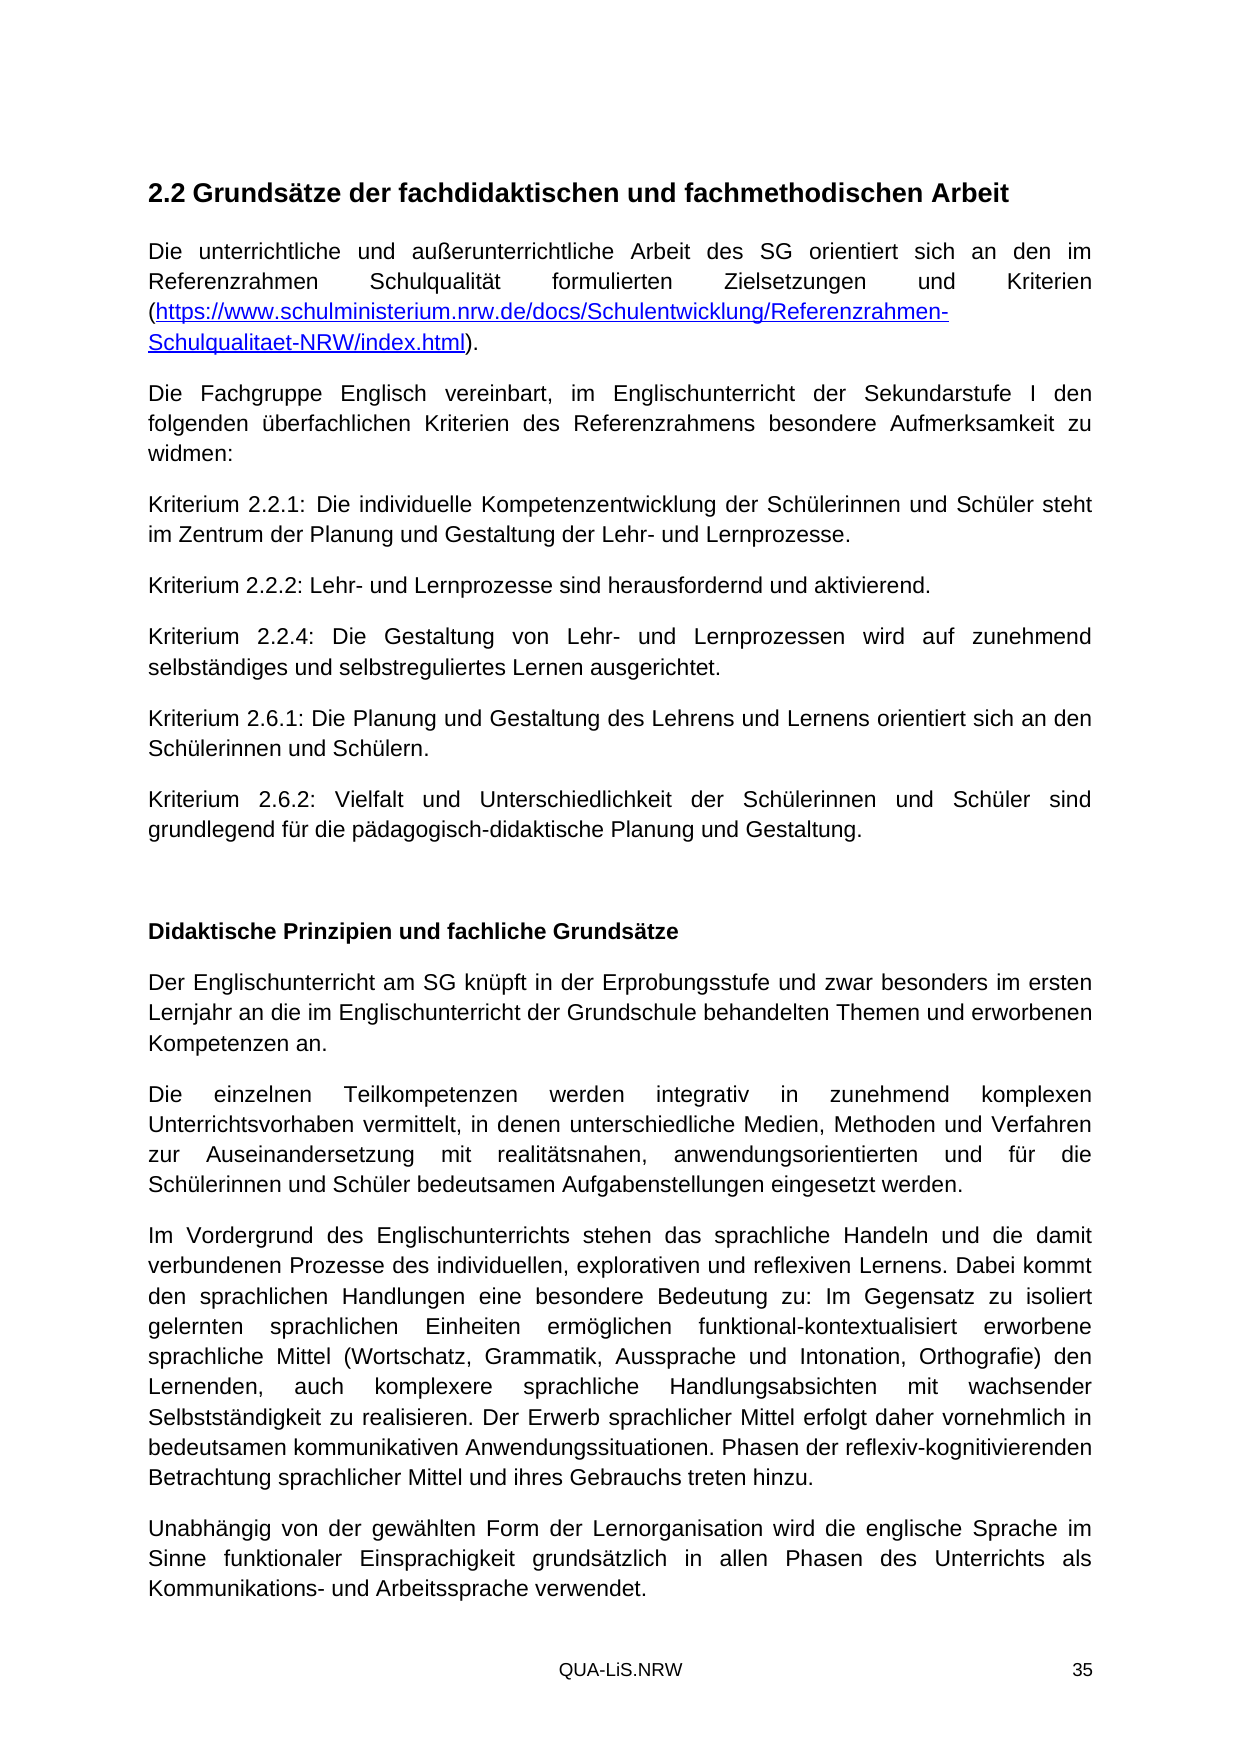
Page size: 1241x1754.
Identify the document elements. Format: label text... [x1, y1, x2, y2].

text Die unterrichtliche und außerunterrichtliche Arbeit des SG orientiert sich an den im Referenzrahmen Schulqualität formulierten Zielsetzungen und Kriterien (https://www.schulministerium.nrw.de/docs/Schulentwicklung/Referenzrahmen-Schulqualitaet-NRW/index.html). [148, 238, 1092, 355]
text Kriterium 2.6.1: Die Planung und Gestaltung des Lehrens und Lernens orientiert sich an den Schülerinnen und Schülern. [148, 704, 1092, 761]
text Die Fachgruppe Englisch vereinbart, im Englischunterricht der Sekundarstufe I den folgenden überfachlichen Kriterien des Referenzrahmens besondere Aufmerksamkeit zu widmen: [148, 379, 1092, 466]
subtitle 2.2 Grundsätze der fachdidaktischen und fachmethodischen Arbeit [148, 177, 1092, 208]
text Kriterium 2.2.1: Die individuelle Kompetenzentwicklung der Schülerinnen und Schüler steht im Zentrum der Planung und Gestaltung der Lehr- und Lernprozesse. [148, 491, 1092, 547]
text Im Vordergrund des Englischunterrichts stehen das sprachliche Handeln und die damit verbundenen Prozesse des individuellen, explorativen und reflexiven Lernens. Dabei kommt den sprachlichen Handlungen eine besondere Bedeutung zu: Im Gegensatz zu isoliert gelernten sprachlichen Einheiten ermöglichen funktional-kontextualisiert erworbene sprachliche Mittel (Wortschatz, Grammatik, Aussprache und Intonation, Orthografie) den Lernenden, auch komplexere sprachliche Handlungsabsichten mit wachsender Selbstständigkeit zu realisieren. Der Erwerb sprachlicher Mittel erfolgt daher vornehmlich in bedeutsamen kommunikativen Anwendungssituationen. Phasen der reflexiv-kognitivierenden Betrachtung sprachlicher Mittel und ihres Gebrauchs treten hinzu. [148, 1222, 1092, 1490]
text Kriterium 2.2.2: Lehr- und Lernprozesse sind herausfordernd und aktivierend. [148, 572, 1092, 598]
text Didaktische Prinzipien und fachliche Grundsätze [148, 918, 1092, 944]
text Kriterium 2.2.4: Die Gestaltung von Lehr- und Lernprozessen wird auf zunehmend selbständiges und selbstreguliertes Lernen ausgerichtet. [148, 623, 1092, 680]
text Unabhängig von der gewählten Form der Lernorganisation wird die englische Sprache im Sinne funktionaler Einsprachigkeit grundsätzlich in allen Phasen des Unterrichts als Kommunikations- und Arbeitssprache verwendet. [148, 1515, 1092, 1602]
text Der Englischunterricht am SG knüpft in der Erprobungsstufe und zwar besonders im ersten Lernjahr an die im Englischunterricht der Grundschule behandelten Themen und erworbenen Kompetenzen an. [148, 969, 1092, 1056]
text Die einzelnen Teilkompetenzen werden integrativ in zunehmend komplexen Unterrichtsvorhaben vermittelt, in denen unterschiedliche Medien, Methoden und Verfahren zur Auseinandersetzung mit realitätsnahen, anwendungsorientierten und für die Schülerinnen und Schüler bedeutsamen Aufgabenstellungen eingesetzt werden. [148, 1081, 1092, 1197]
text Kriterium 2.6.2: Vielfalt und Unterschiedlichkeit der Schülerinnen und Schüler sind grundlegend für die pädagogisch-didaktische Planung und Gestaltung. [148, 786, 1092, 842]
